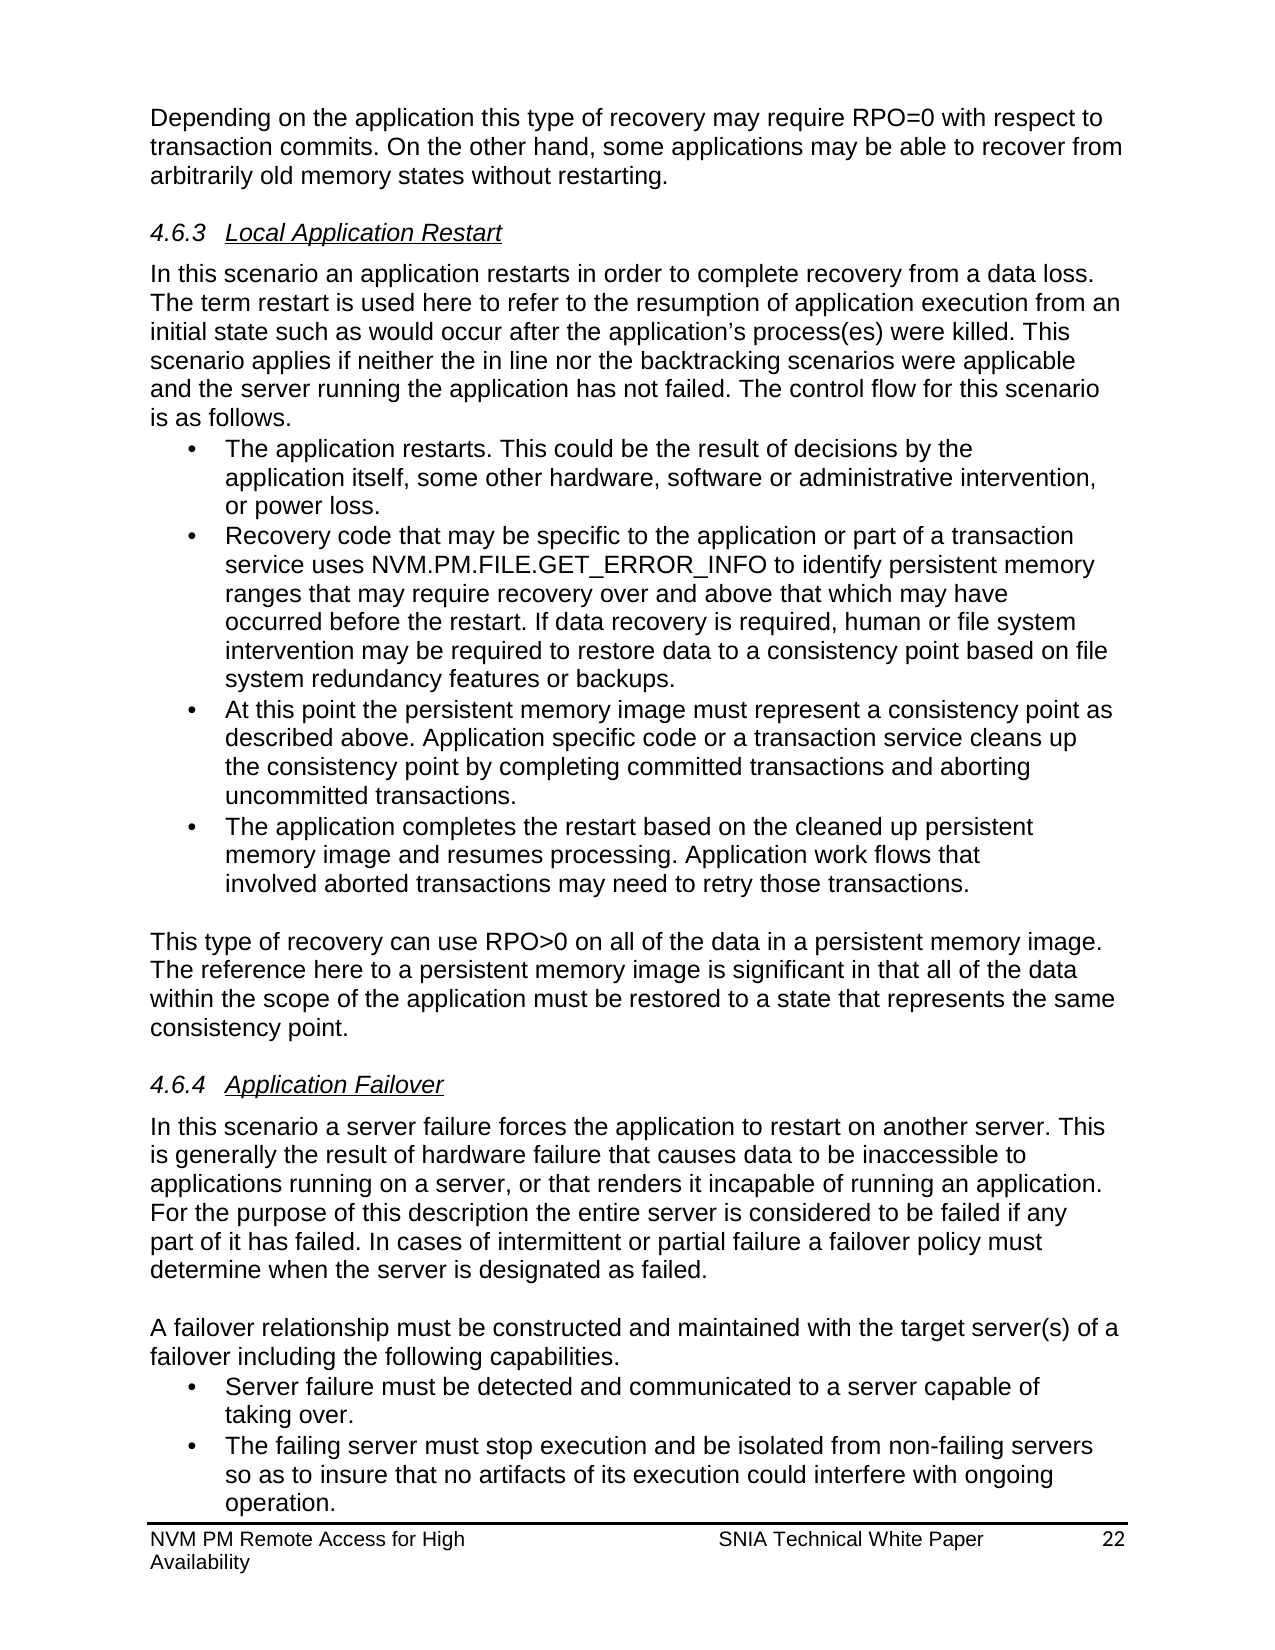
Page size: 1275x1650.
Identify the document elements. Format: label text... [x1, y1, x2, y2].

list Server failure must be detected and communicated to a server capable of taking over. [187, 1372, 1112, 1429]
list Local Application Restart [150, 218, 1142, 247]
list Recovery code that may be specific to the application or part of a transaction service uses NVM.PM.FILE.GET_ERROR_INFO to identify persistent memory ranges that may require recovery over and above that which may have occurred before the restart. If data recovery is required, human or file system intervention may be required to restore data to a consistency point based on file system redundancy features or backups. [187, 522, 1111, 693]
list Application Failover [150, 1070, 1142, 1099]
list The failing server must stop execution and be isolated from non-failing servers so as to insure that no artifacts of its execution could interfere with ongoing operation. [187, 1431, 1124, 1517]
list The application completes the restart based on the cleaned up persistent memory image and resumes processing. Application work flows that involved aborted transactions may need to retry those transactions. [187, 811, 1077, 898]
text A failover relationship must be constructed and maintained with the target server(s) of a failover including the following capabilities. [150, 1313, 1142, 1370]
text In this scenario a server failure forces the application to restart on another server. This is generally the result of hardware failure that causes data to be inaccessible to applications running on a server, or that renders it incapable of running an application. For the purpose of this description the entire server is considered to be failed if any part of it has failed. In cases of intermittent or partial failure a failover policy must determine when the server is designated as failed. [150, 1111, 1116, 1284]
text Depending on the application this type of recovery may require RPO=0 with respect to transaction commits. On the other hand, some applications may be able to recover from arbitrarily old memory states without restarting. [150, 103, 1142, 189]
list At this point the persistent memory image must represent a consistency point as described above. Application specific code or a transaction service cleans up the consistency point by completing committed transactions and aborting uncommitted transactions. [187, 695, 1118, 810]
list The application restarts. This could be the result of decisions by the application itself, some other hardware, software or administrative intervention, or power loss. [187, 434, 1098, 520]
text In this scenario an application restarts in order to complete recovery from a data loss. The term restart is used here to refer to the resumption of application execution from an initial state such as would occur after the application’s process(es) were killed. This scenario applies if neither the in line nor the backtracking scenarios were applicable and the server running the application has not failed. The control flow for this scenario is as follows. [150, 259, 1123, 432]
text This type of recovery can use RPO>0 on all of the data in a persistent memory image. The reference here to a persistent memory image is significant in that all of the data within the scope of the application must be restored to a state that represents the same consistency point. [150, 926, 1117, 1041]
